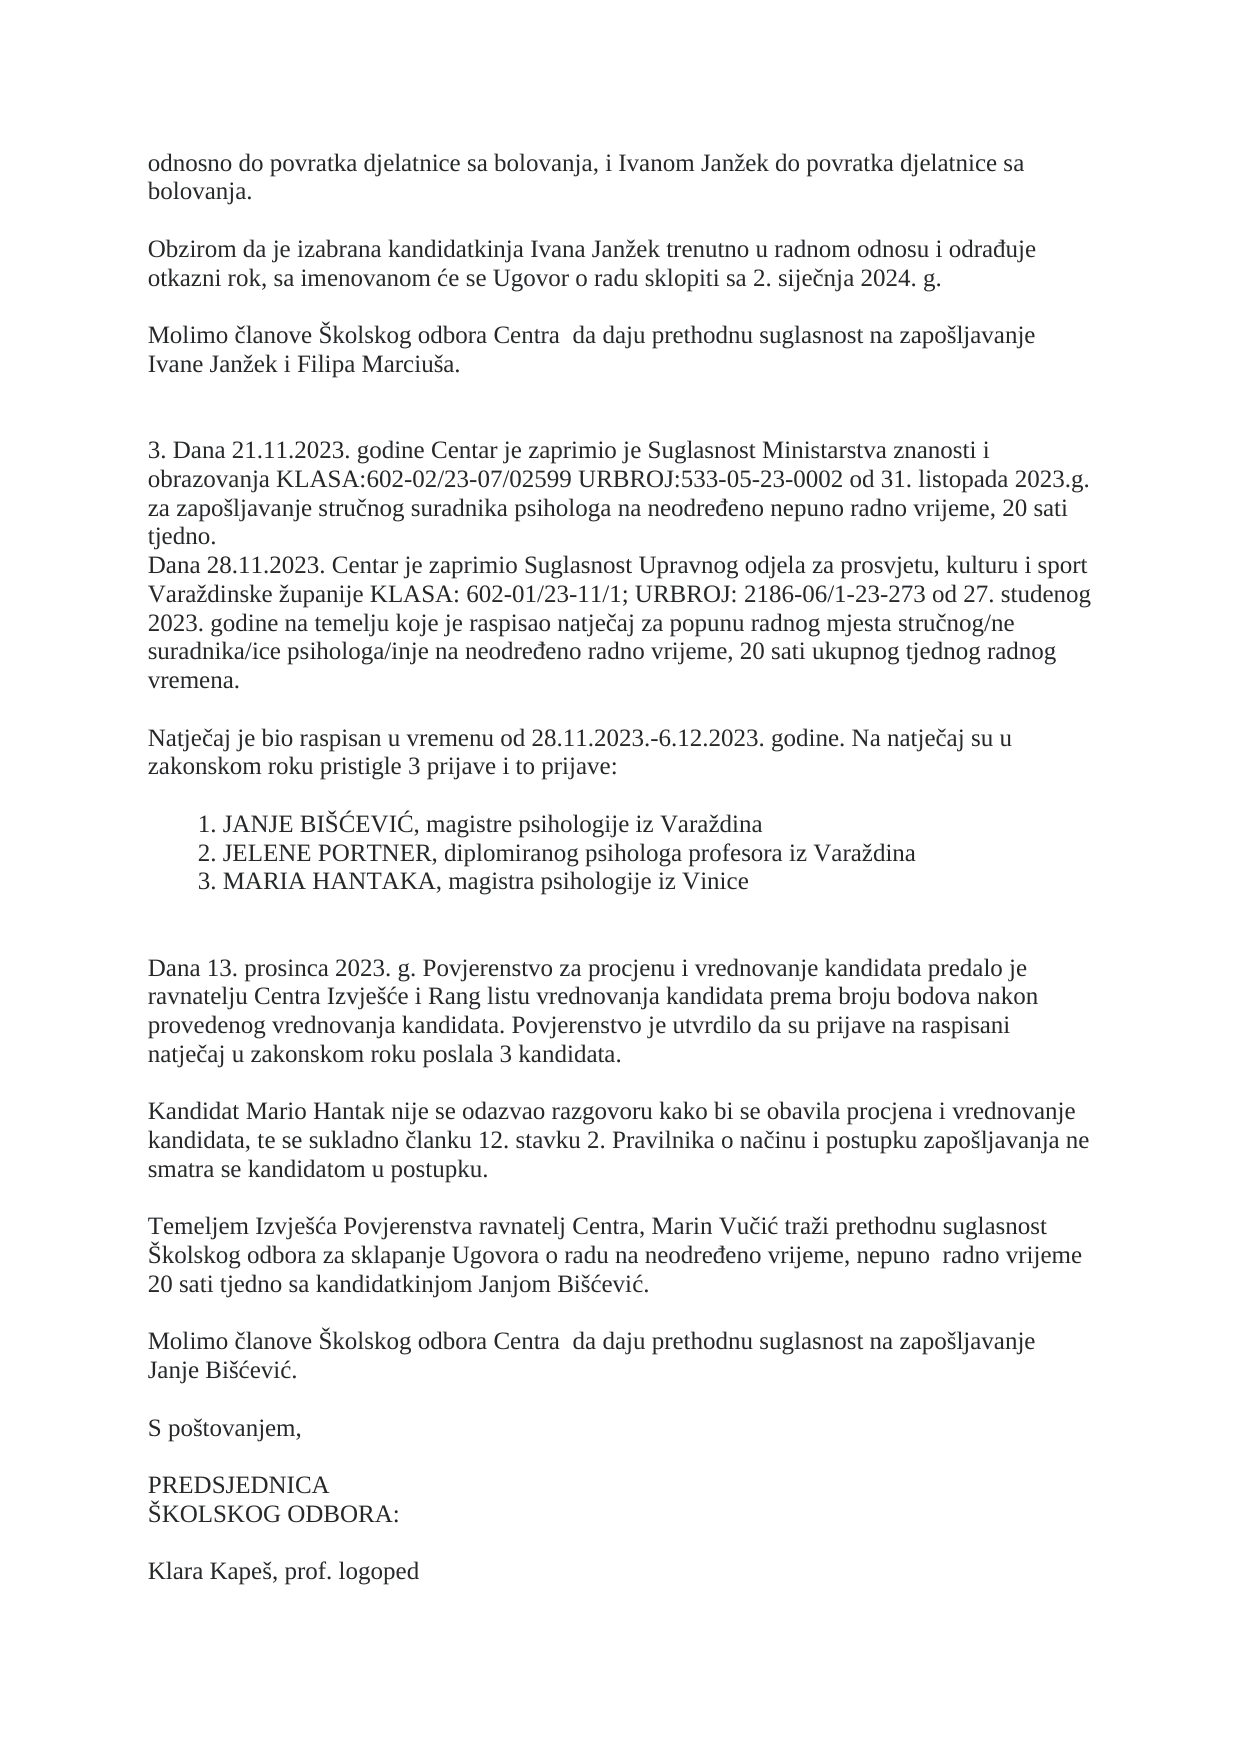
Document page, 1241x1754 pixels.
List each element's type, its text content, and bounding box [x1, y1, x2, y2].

text Natječaj je bio raspisan u vremenu od 28.11.2023.-6.12.2023. godine. Na natječaj su u zakonskom roku pristigle 3 prijave i to prijave: [148, 723, 1093, 780]
text 3. MARIA HANTAKA, magistra psihologije iz Vinice [148, 866, 1093, 895]
text PREDSJEDNICA [148, 1470, 1093, 1499]
text Molimo članove Školskog odbora Centra da daju prethodnu suglasnost na zapošljavanje Janje Bišćević. [148, 1326, 1093, 1384]
text Molimo članove Školskog odbora Centra da daju prethodnu suglasnost na zapošljavanje Ivane Janžek i Filipa Marciuša. [148, 320, 1093, 378]
text 2. JELENE PORTNER, diplomiranog psihologa profesora iz Varaždina [148, 838, 1093, 866]
text Dana 28.11.2023. Centar je zaprimio Suglasnost Upravnog odjela za prosvjetu, kulturu i sport Varaždinske županije KLASA: 602-01/23-11/1; URBROJ: 2186-06/1-23-273 od 27. studenog 2023. godine na temelju koje je raspisao natječaj za popunu radnog mjesta stručnog/ne suradnika/ice psihologa/inje na neodređeno radno vrijeme, 20 sati ukupnog tjednog radnog vremena. [148, 550, 1093, 694]
text Klara Kapeš, prof. logoped [148, 1556, 1093, 1585]
text S poštovanjem, [148, 1413, 1093, 1441]
text Temeljem Izvješća Povjerenstva ravnatelj Centra, Marin Vučić traži prethodnu suglasnost Školskog odbora za sklapanje Ugovora o radu na neodređeno vrijeme, nepuno radno vrijeme 20 sati tjedno sa kandidatkinjom Janjom Bišćević. [148, 1211, 1093, 1298]
text 3. Dana 21.11.2023. godine Centar je zaprimio je Suglasnost Ministarstva znanosti i obrazovanja KLASA:602-02/23-07/02599 URBROJ:533-05-23-0002 od 31. listopada 2023.g. za zapošljavanje stručnog suradnika psihologa na neodređeno nepuno radno vrijeme, 20 sati tjedno. [148, 435, 1093, 550]
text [148, 148, 1093, 205]
text Kandidat Mario Hantak nije se odazvao razgovoru kako bi se obavila procjena i vrednovanje kandidata, te se sukladno članku 12. stavku 2. Pravilnika o načinu i postupku zapošljavanja ne smatra se kandidatom u postupku. [148, 1096, 1093, 1183]
text ŠKOLSKOG ODBORA: [148, 1499, 1093, 1528]
text Obzirom da je izabrana kandidatkinja Ivana Janžek trenutno u radnom odnosu i odrađuje otkazni rok, sa imenovanom će se Ugovor o radu sklopiti sa 2. siječnja 2024. g. [148, 234, 1093, 291]
text 1. JANJE BIŠĆEVIĆ, magistre psihologije iz Varaždina [148, 809, 1093, 838]
text Dana 13. prosinca 2023. g. Povjerenstvo za procjenu i vrednovanje kandidata predalo je ravnatelju Centra Izvješće i Rang listu vrednovanja kandidata prema broju bodova nakon provedenog vrednovanja kandidata. Povjerenstvo je utvrdilo da su prijave na raspisani natječaj u zakonskom roku poslala 3 kandidata. [148, 953, 1093, 1068]
